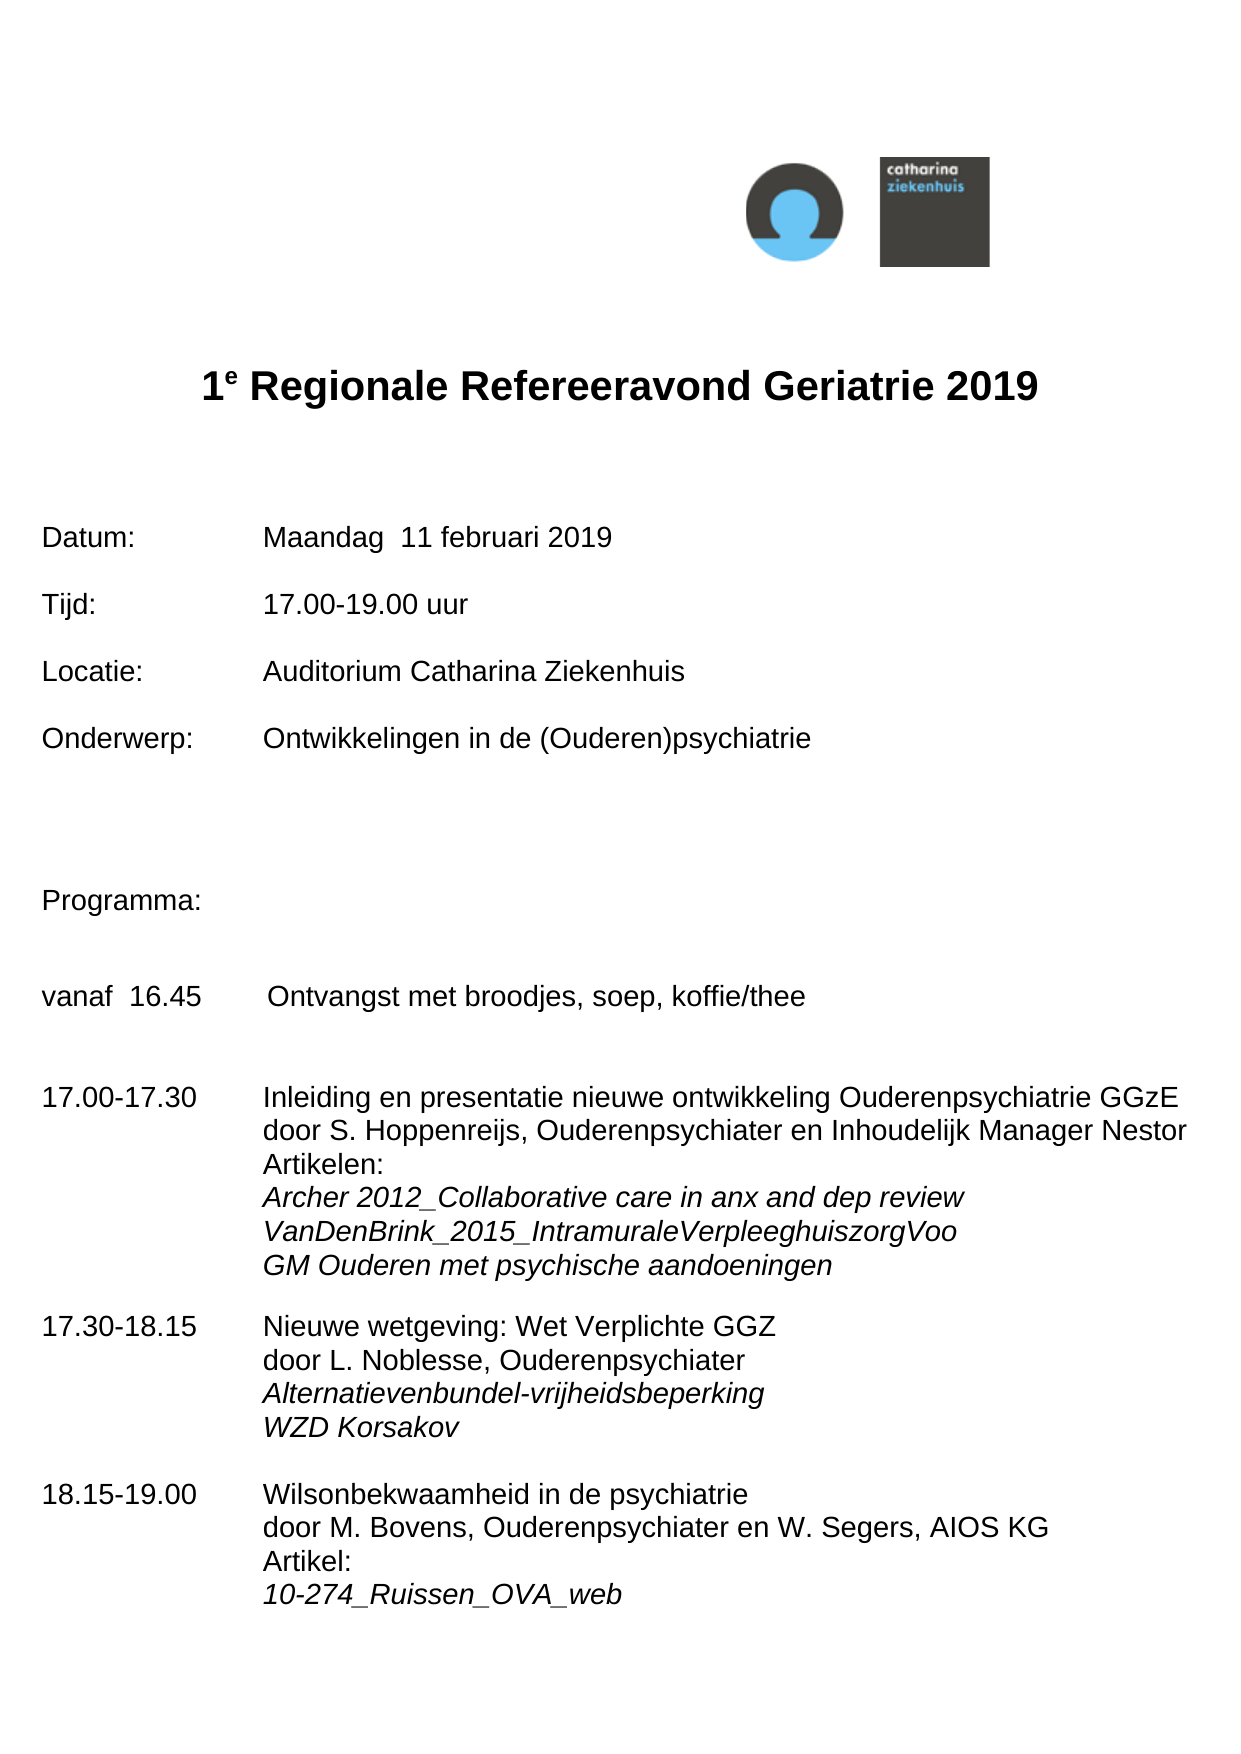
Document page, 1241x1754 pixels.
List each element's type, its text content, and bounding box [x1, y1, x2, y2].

text Programma: [41, 883, 1199, 917]
picture [746, 157, 990, 267]
text Archer 2012_Collaborative care in anx and dep review [189, 1180, 1199, 1214]
text Datum: Maandag 11 februari 2019 [41, 520, 1199, 553]
text 1e Regionale Refereeravond Geriatrie 2019 [41, 362, 1199, 409]
text VanDenBrink_2015_IntramuraleVerpleeghuiszorgVoo [189, 1214, 1199, 1247]
text 18.15-19.00 Wilsonbekwaamheid in de psychiatrie [41, 1477, 1199, 1510]
text Onderwerp: Ontwikkelingen in de (Ouderen)psychiatrie [41, 721, 1199, 755]
text Locatie: Auditorium Catharina Ziekenhuis [41, 654, 1199, 688]
text Alternatievenbundel-vrijheidsbeperking [189, 1376, 1199, 1410]
text Tijd: 17.00-19.00 uur [41, 587, 1199, 621]
text 10-274_Ruissen_OVA_web [189, 1577, 1199, 1611]
text Artikelen: [263, 1147, 1199, 1180]
text 17.30-18.15 Nieuwe wetgeving: Wet Verplichte GGZ [41, 1309, 1199, 1343]
text Artikel: [263, 1544, 1199, 1577]
text door L. Noblesse, Ouderenpsychiater [263, 1343, 1199, 1376]
text door M. Bovens, Ouderenpsychiater en W. Segers, AIOS KG [263, 1510, 1199, 1544]
text GM Ouderen met psychische aandoeningen [189, 1247, 1199, 1281]
text door S. Hoppenreijs, Ouderenpsychiater en Inhoudelijk Manager Nestor [263, 1113, 1199, 1147]
text vanaf 16.45 Ontvangst met broodjes, soep, koffie/thee [41, 979, 1199, 1013]
text 17.00-17.30 Inleiding en presentatie nieuwe ontwikkeling Ouderenpsychiatrie GGzE [41, 1080, 1199, 1113]
text WZD Korsakov [189, 1410, 1199, 1443]
